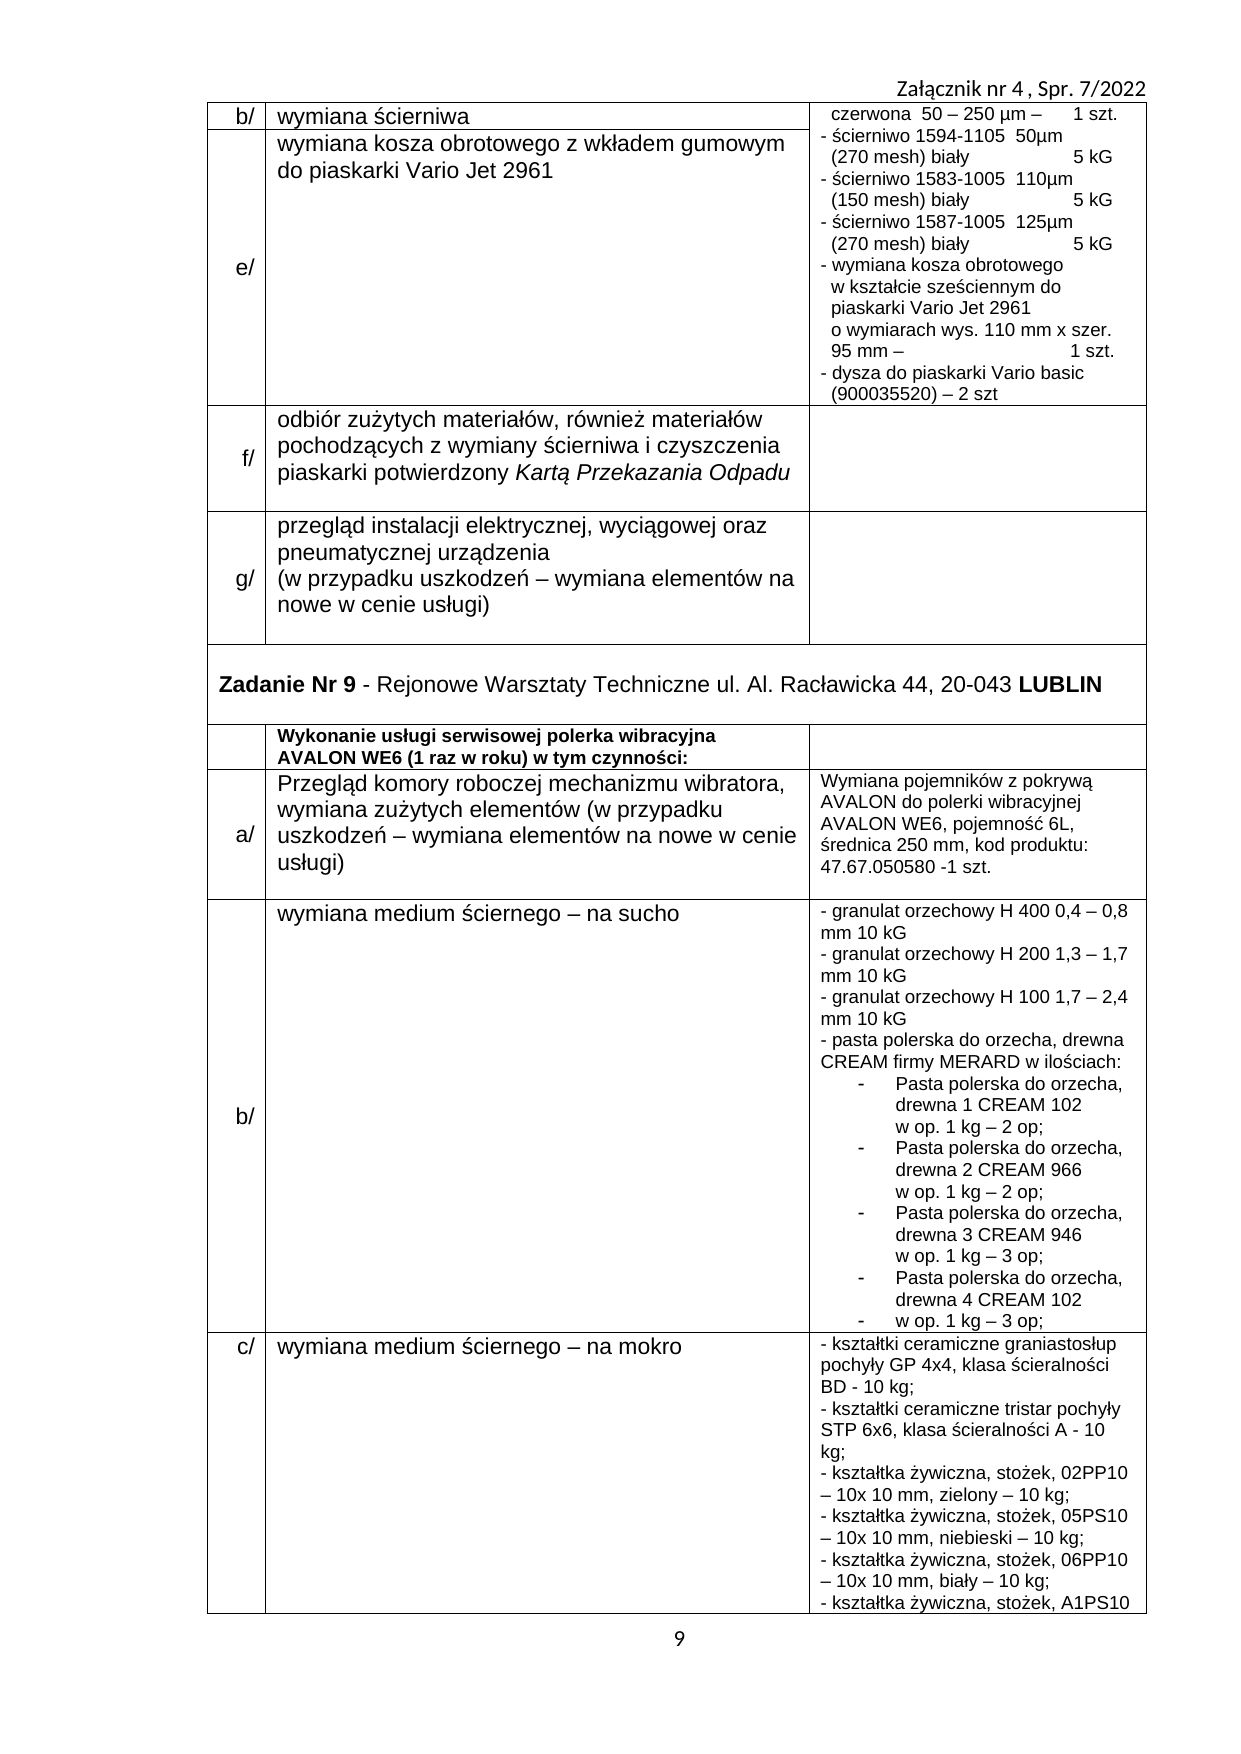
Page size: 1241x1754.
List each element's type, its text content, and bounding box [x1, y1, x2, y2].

table_cell [810, 512, 1146, 644]
table_cell Wymiana pojemników z pokrywą AVALON do polerki wibracyjnej AVALON WE6, pojemność 6L, średnica 250 mm, kod produktu: 47.67.050580 -1 szt. [810, 770, 1146, 899]
table_cell c/ [208, 1333, 265, 1613]
table_cell odbiór zużytych materiałów, również materiałów pochodzących z wymiany ścierniwa i czyszczenia piaskarki potwierdzony Kartą Przekazania Odpadu [266, 406, 809, 511]
table_cell b/ [208, 103, 265, 129]
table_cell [266, 1333, 809, 1613]
table_cell Wykonanie usługi serwisowej polerka wibracyjna AVALON WE6 (1 raz w roku) w tym czynności: [266, 725, 809, 768]
table_cell Przegląd komory roboczej mechanizmu wibratora, wymiana zużytych elementów (w przypadku uszkodzeń – wymiana elementów na nowe w cenie usługi) [266, 770, 809, 899]
table_cell [810, 406, 1146, 511]
table_cell [208, 725, 265, 768]
table_cell wymiana kosza obrotowego z wkładem gumowym do piaskarki Vario Jet 2961 [266, 130, 809, 405]
table_cell wymiana medium ściernego – na sucho [266, 900, 809, 1332]
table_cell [810, 1333, 1146, 1613]
table_cell wymiana ścierniwa [266, 103, 809, 129]
table_cell e/ [208, 130, 265, 405]
table_cell b/ [208, 900, 265, 1332]
table_cell g/ [208, 512, 265, 644]
table_cell f/ [208, 406, 265, 511]
table_cell przegląd instalacji elektrycznej, wyciągowej oraz pneumatycznej urządzenia (w przypadku uszkodzeń – wymiana elementów na nowe w cenie usługi) [266, 512, 809, 644]
table_cell a/ [208, 770, 265, 899]
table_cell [810, 103, 1146, 405]
table_cell Zadanie Nr 9 - Rejonowe Warsztaty Techniczne ul. Al. Racławicka 44, 20-043 LUBLIN [208, 645, 1146, 724]
table_cell - granulat orzechowy H 400 0,4 – 0,8 mm 10 kG - granulat orzechowy H 200 1,3 – 1,7 mm 10 kG - granulat orzechowy H 100 1,7 – 2,4 mm 10 kG - pasta polerska do orzecha, drewna CREAM firmy MERARD w ilościach: Pasta polerska do orzecha, drewna 1 CREAM 102 w op. 1 kg – 2 op; Pasta polerska do orzecha, drewna 2 CREAM 966 w op. 1 kg – 2 op; Pasta polerska do orzecha, drewna 3 CREAM 946 w op. 1 kg – 3 op; Pasta polerska do orzecha, drewna 4 CREAM 102 w op. 1 kg – 3 op; [810, 900, 1146, 1332]
table_cell [810, 725, 1146, 768]
